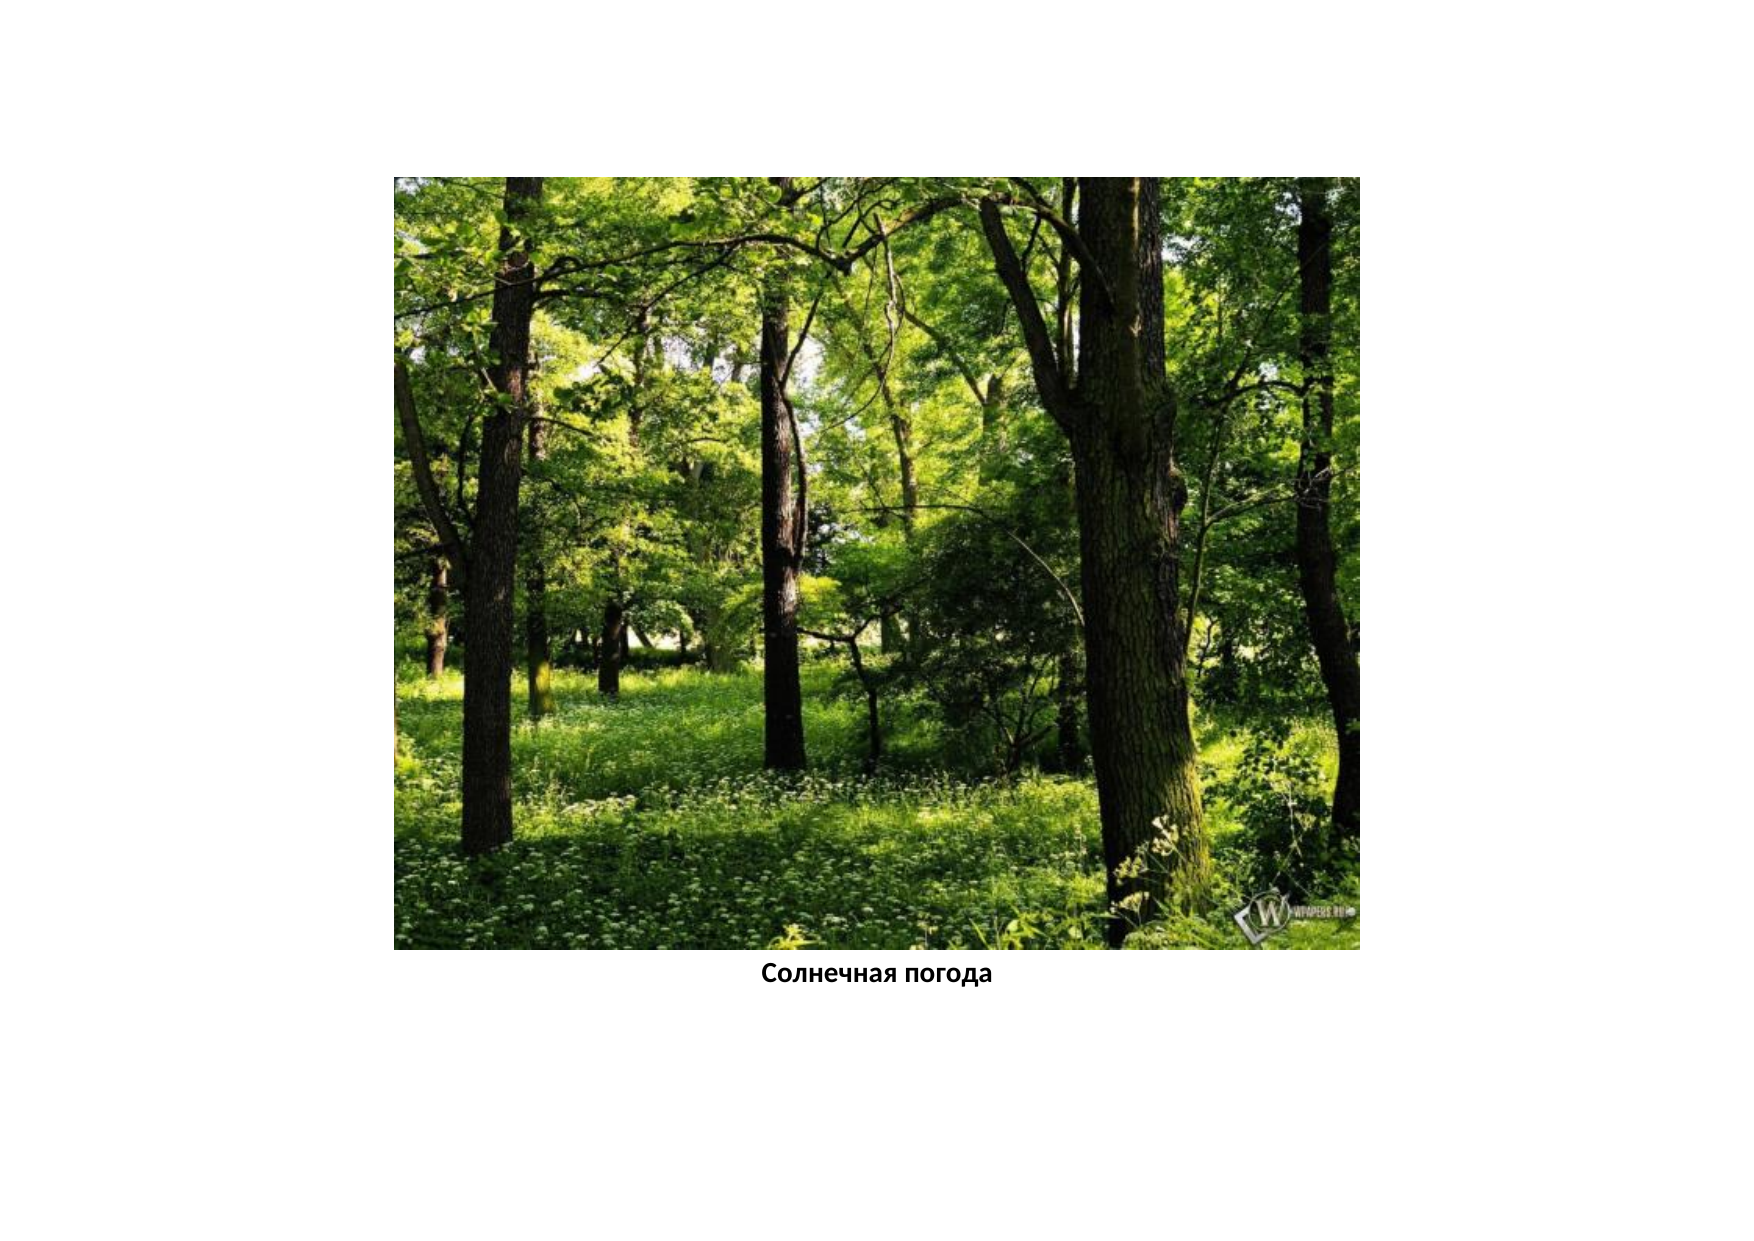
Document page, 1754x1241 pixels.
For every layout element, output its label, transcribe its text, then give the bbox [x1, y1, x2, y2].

picture [394, 177, 1360, 950]
text Солнечная погода [118, 954, 1636, 990]
